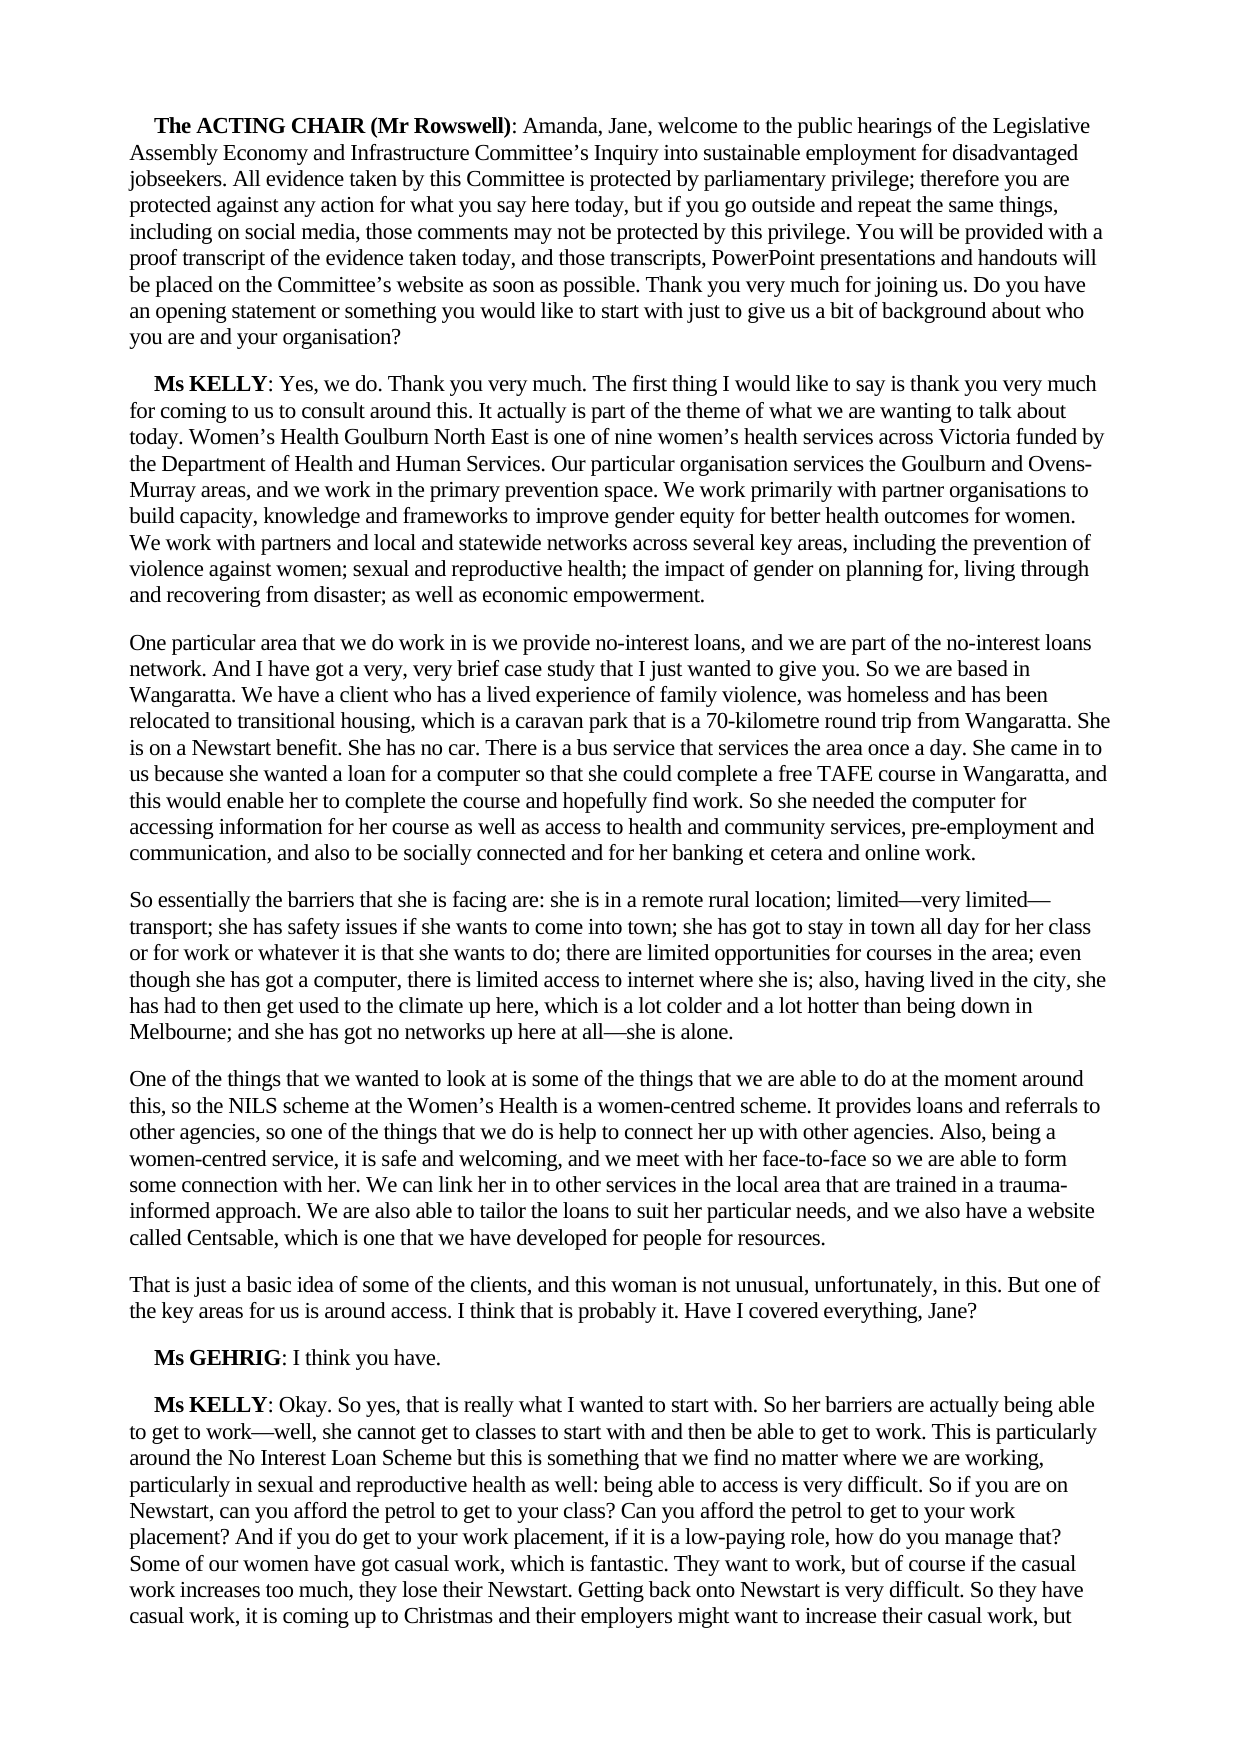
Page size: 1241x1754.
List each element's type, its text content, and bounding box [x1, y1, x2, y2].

text One of the things that we wanted to look at is some of the things that we are able to do at the moment around this, so the NILS scheme at the Women’s Health is a women-centred scheme. It provides loans and referrals to other agencies, so one of the things that we do is help to connect her up with other agencies. Also, being a women-centred service, it is safe and welcoming, and we meet with her face-to-face so we are able to form some connection with her. We can link her in to other services in the local area that are trained in a trauma-informed approach. We are also able to tailor the loans to suit her particular needs, and we also have a website called Centsable, which is one that we have developed for people for resources. [129, 1066, 1111, 1250]
text The ACTING CHAIR (Mr Rowswell): Amanda, Jane, welcome to the public hearings of the Legislative Assembly Economy and Infrastructure Committee’s Inquiry into sustainable employment for disadvantaged jobseekers. All evidence taken by this Committee is protected by parliamentary privilege; therefore you are protected against any action for what you say here today, but if you go outside and repeat the same things, including on social media, those comments may not be protected by this privilege. You will be provided with a proof transcript of the evidence taken today, and those transcripts, PowerPoint presentations and handouts will be placed on the Committee’s website as soon as possible. Thank you very much for joining us. Do you have an opening statement or something you would like to start with just to give us a bit of background about who you are and your organisation? [129, 112, 1111, 350]
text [129, 1392, 1111, 1629]
text Ms GEHRIG: I think you have. [129, 1344, 1111, 1371]
text So essentially the barriers that she is facing are: she is in a remote rural location; limited—very limited—transport; she has safety issues if she wants to come into town; she has got to stay in town all day for her class or for work or whatever it is that she wants to do; there are limited opportunities for courses in the area; even though she has got a computer, there is limited access to internet where she is; also, having lived in the city, she has had to then get used to the climate up here, which is a lot colder and a lot hotter than being down in Melbourne; and she has got no networks up here at all—she is alone. [129, 887, 1111, 1045]
text Ms KELLY: Yes, we do. Thank you very much. The first thing I would like to say is thank you very much for coming to us to consult around this. It actually is part of the theme of what we are wanting to talk about today. Women’s Health Goulburn North East is one of nine women’s health services across Victoria funded by the Department of Health and Human Services. Our particular organisation services the Goulburn and Ovens-Murray areas, and we work in the primary prevention space. We work primarily with partner organisations to build capacity, knowledge and frameworks to improve gender equity for better health outcomes for women. We work with partners and local and statewide networks across several key areas, including the prevention of violence against women; sexual and reproductive health; the impact of gender on planning for, living through and recovering from disaster; as well as economic empowerment. [129, 371, 1111, 608]
text That is just a basic idea of some of the clients, and this woman is not unusual, unfortunately, in this. But one of the key areas for us is around access. I think that is probably it. Have I covered everything, Jane? [129, 1271, 1111, 1323]
text One particular area that we do work in is we provide no-interest loans, and we are part of the no-interest loans network. And I have got a very, very brief case study that I just wanted to give you. So we are based in Wangaratta. We have a client who has a lived experience of family violence, was homeless and has been relocated to transitional housing, which is a caravan park that is a 70-kilometre round trip from Wangaratta. She is on a Newstart benefit. She has no car. There is a bus service that services the area once a day. She came in to us because she wanted a loan for a computer so that she could complete a free TAFE course in Wangaratta, and this would enable her to complete the course and hopefully find work. So she needed the computer for accessing information for her course as well as access to health and community services, pre-employment and communication, and also to be socially connected and for her banking et cetera and online work. [129, 628, 1111, 866]
